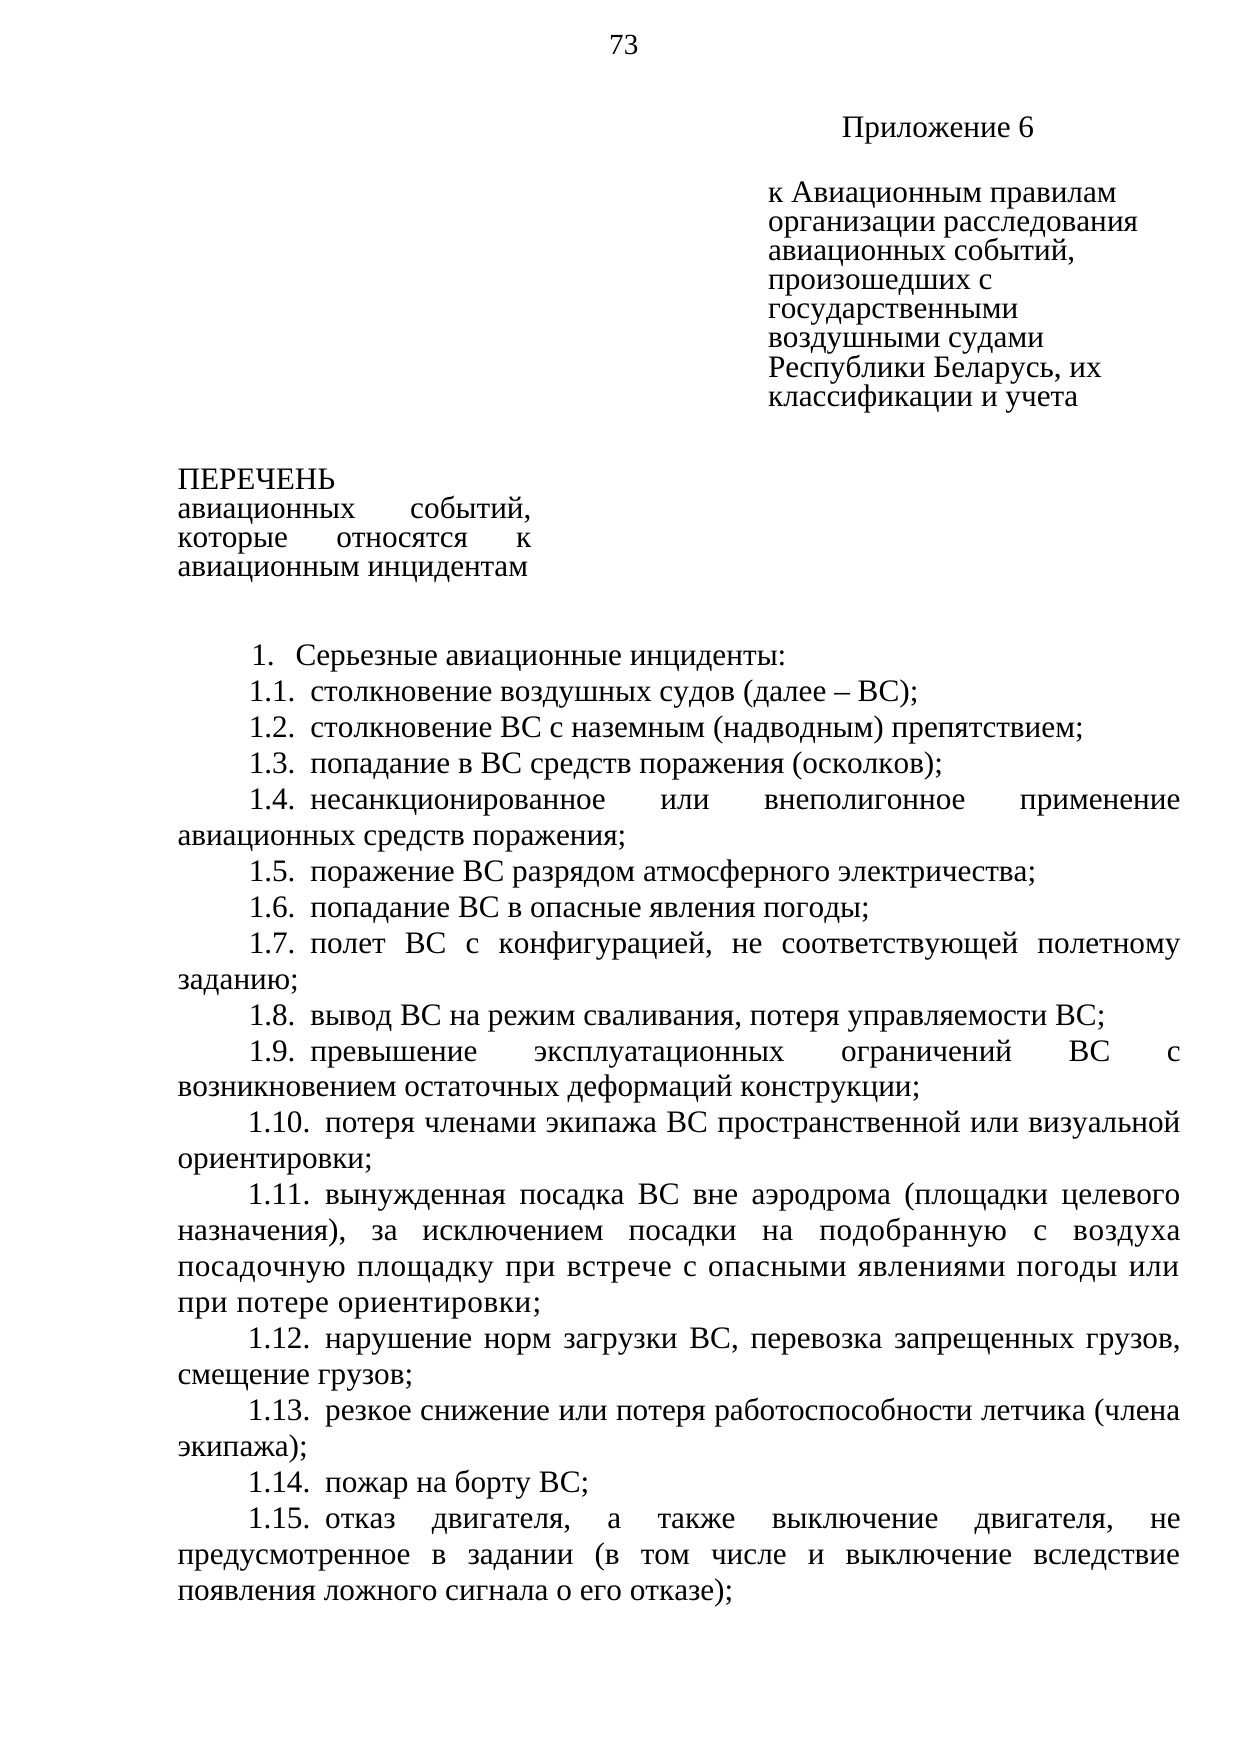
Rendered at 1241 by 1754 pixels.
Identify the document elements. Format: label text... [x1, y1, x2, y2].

list попадание ВС в опасные явления погоды; [177, 888, 1181, 924]
list превышение эксплуатационных ограничений ВС с возникновением остаточных деформаций конструкции; [177, 1032, 1181, 1104]
text к Авиационным правилам организации расследования авиационных событий, произошедших с государственными воздушными судами Республики Беларусь, их классификации и учета [768, 179, 1181, 412]
subtitle авиационных событий, которые относятся к авиационным инцидентам [177, 495, 531, 583]
list отказ двигателя, а также выключение двигателя, не предусмотренное в задании (в том числе и выключение вследствие появления ложного сигнала о его отказе); [177, 1499, 1181, 1607]
list полет ВС с конфигурацией, не соответствующей полетному заданию; [177, 924, 1181, 996]
subtitle ПЕРЕЧЕНЬ [177, 466, 591, 495]
list вынужденная посадка ВС вне аэродрома (площадки целевого назначения), за исключением посадки на подобранную с воздуха посадочную площадку при встрече с опасными явлениями погоды или при потере ориентировки; [177, 1176, 1181, 1319]
list потеря членами экипажа ВС пространственной или визуальной ориентировки; [177, 1104, 1181, 1176]
list столкновение воздушных судов (далее – ВС); [177, 672, 1181, 708]
list несанкционированное или внеполигонное применение авиационных средств поражения; [177, 780, 1181, 852]
list поражение ВС разрядом атмосферного электричества; [177, 852, 1181, 888]
list резкое снижение или потеря работоспособности летчика (члена экипажа); [177, 1391, 1181, 1463]
list столкновение ВС с наземным (надводным) препятствием; [177, 708, 1181, 744]
list попадание в ВС средств поражения (осколков); [177, 744, 1181, 780]
list Серьезные авиационные инциденты: [177, 636, 1181, 672]
list вывод ВС на режим сваливания, потеря управляемости ВС; [177, 996, 1181, 1032]
text Приложение 6 [768, 114, 1181, 143]
list пожар на борту ВС; [177, 1463, 1181, 1499]
list нарушение норм загрузки ВС, перевозка запрещенных грузов, смещение грузов; [177, 1319, 1181, 1391]
